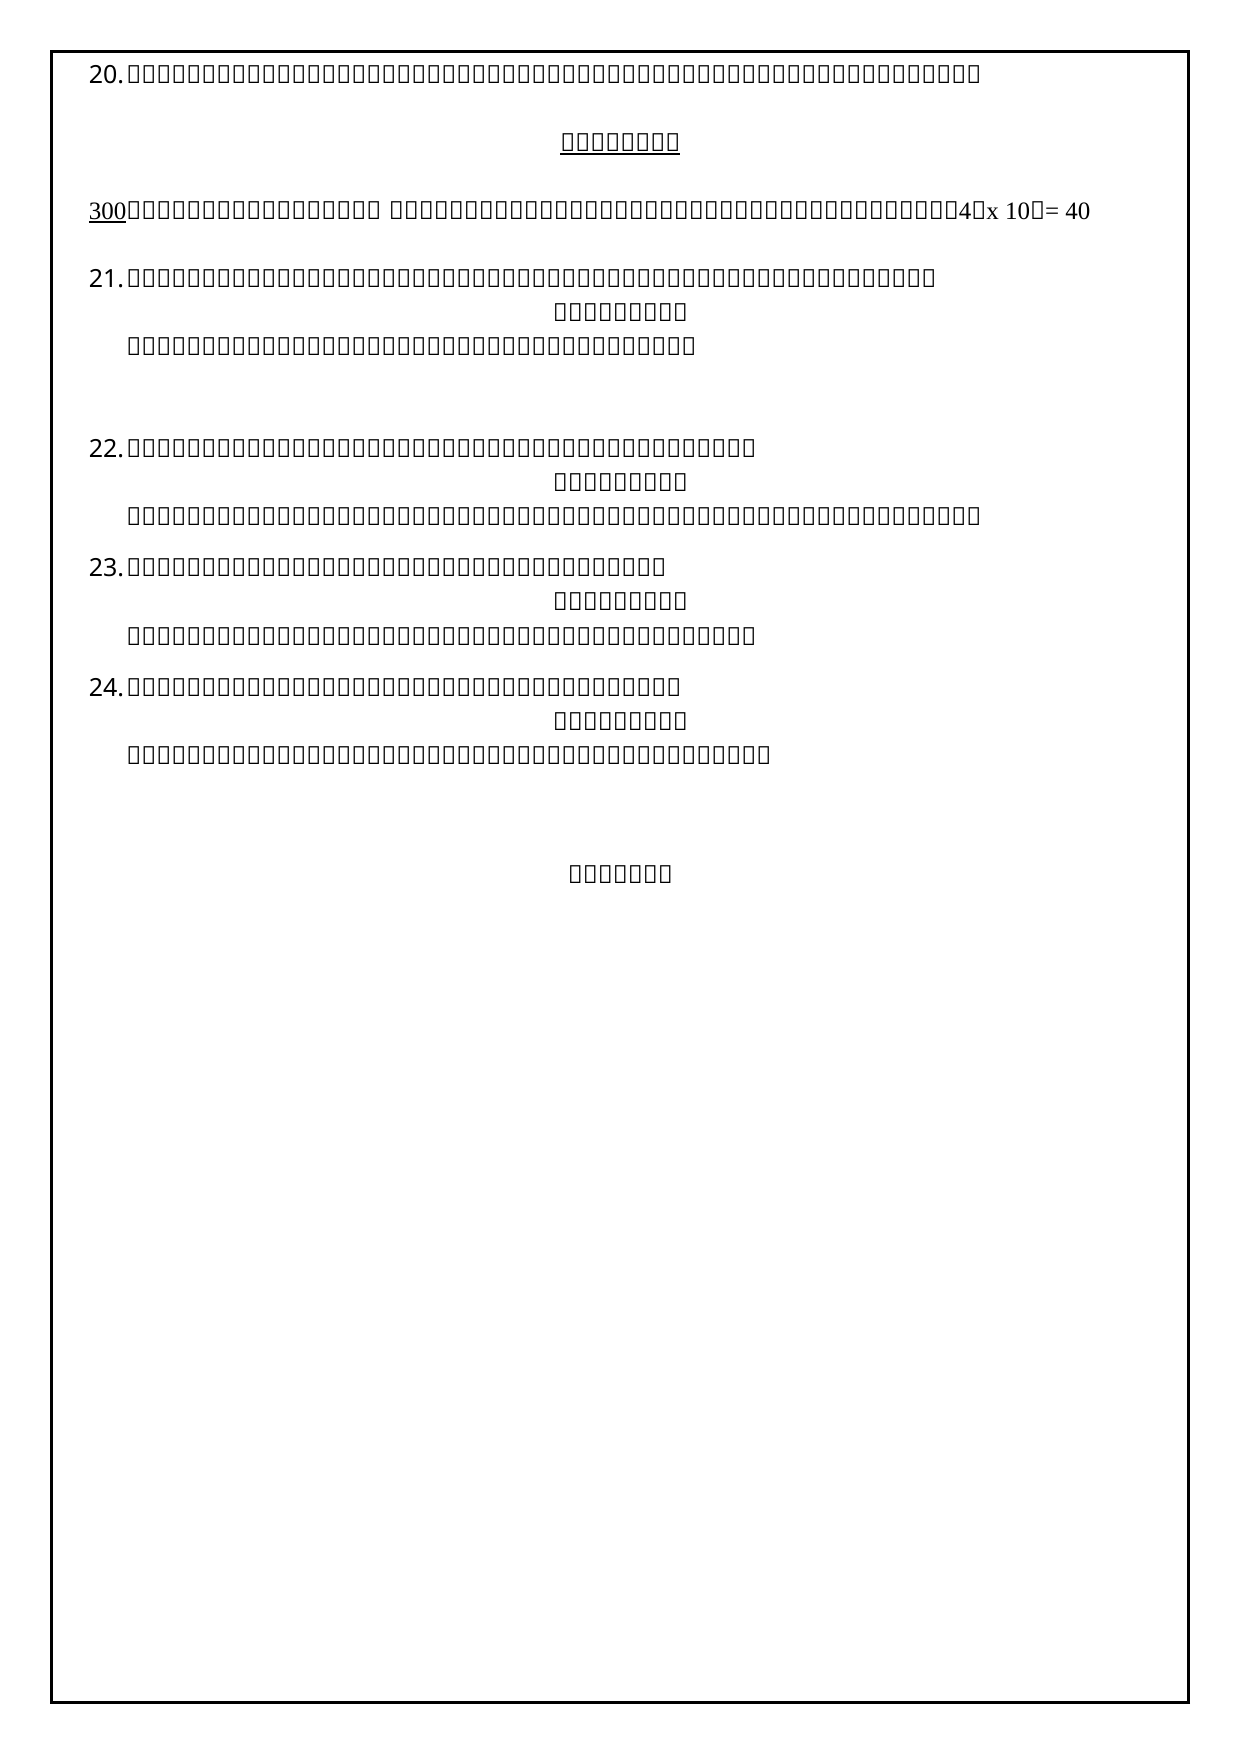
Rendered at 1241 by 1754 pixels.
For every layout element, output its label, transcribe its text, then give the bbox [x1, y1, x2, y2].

list  [89, 431, 1152, 465]
text  [126, 737, 1152, 771]
text  [126, 329, 1152, 363]
text  [89, 856, 1152, 891]
text  [126, 618, 1152, 652]
list  [89, 669, 1152, 703]
text  [89, 584, 1152, 618]
text  x =  [89, 192, 1152, 227]
text  [89, 124, 1152, 158]
text  [89, 295, 1152, 329]
text  [89, 703, 1152, 737]
text  [126, 499, 1152, 533]
list  [89, 56, 1152, 90]
list  [89, 261, 1152, 295]
text  [89, 465, 1152, 499]
list  [89, 550, 1152, 584]
